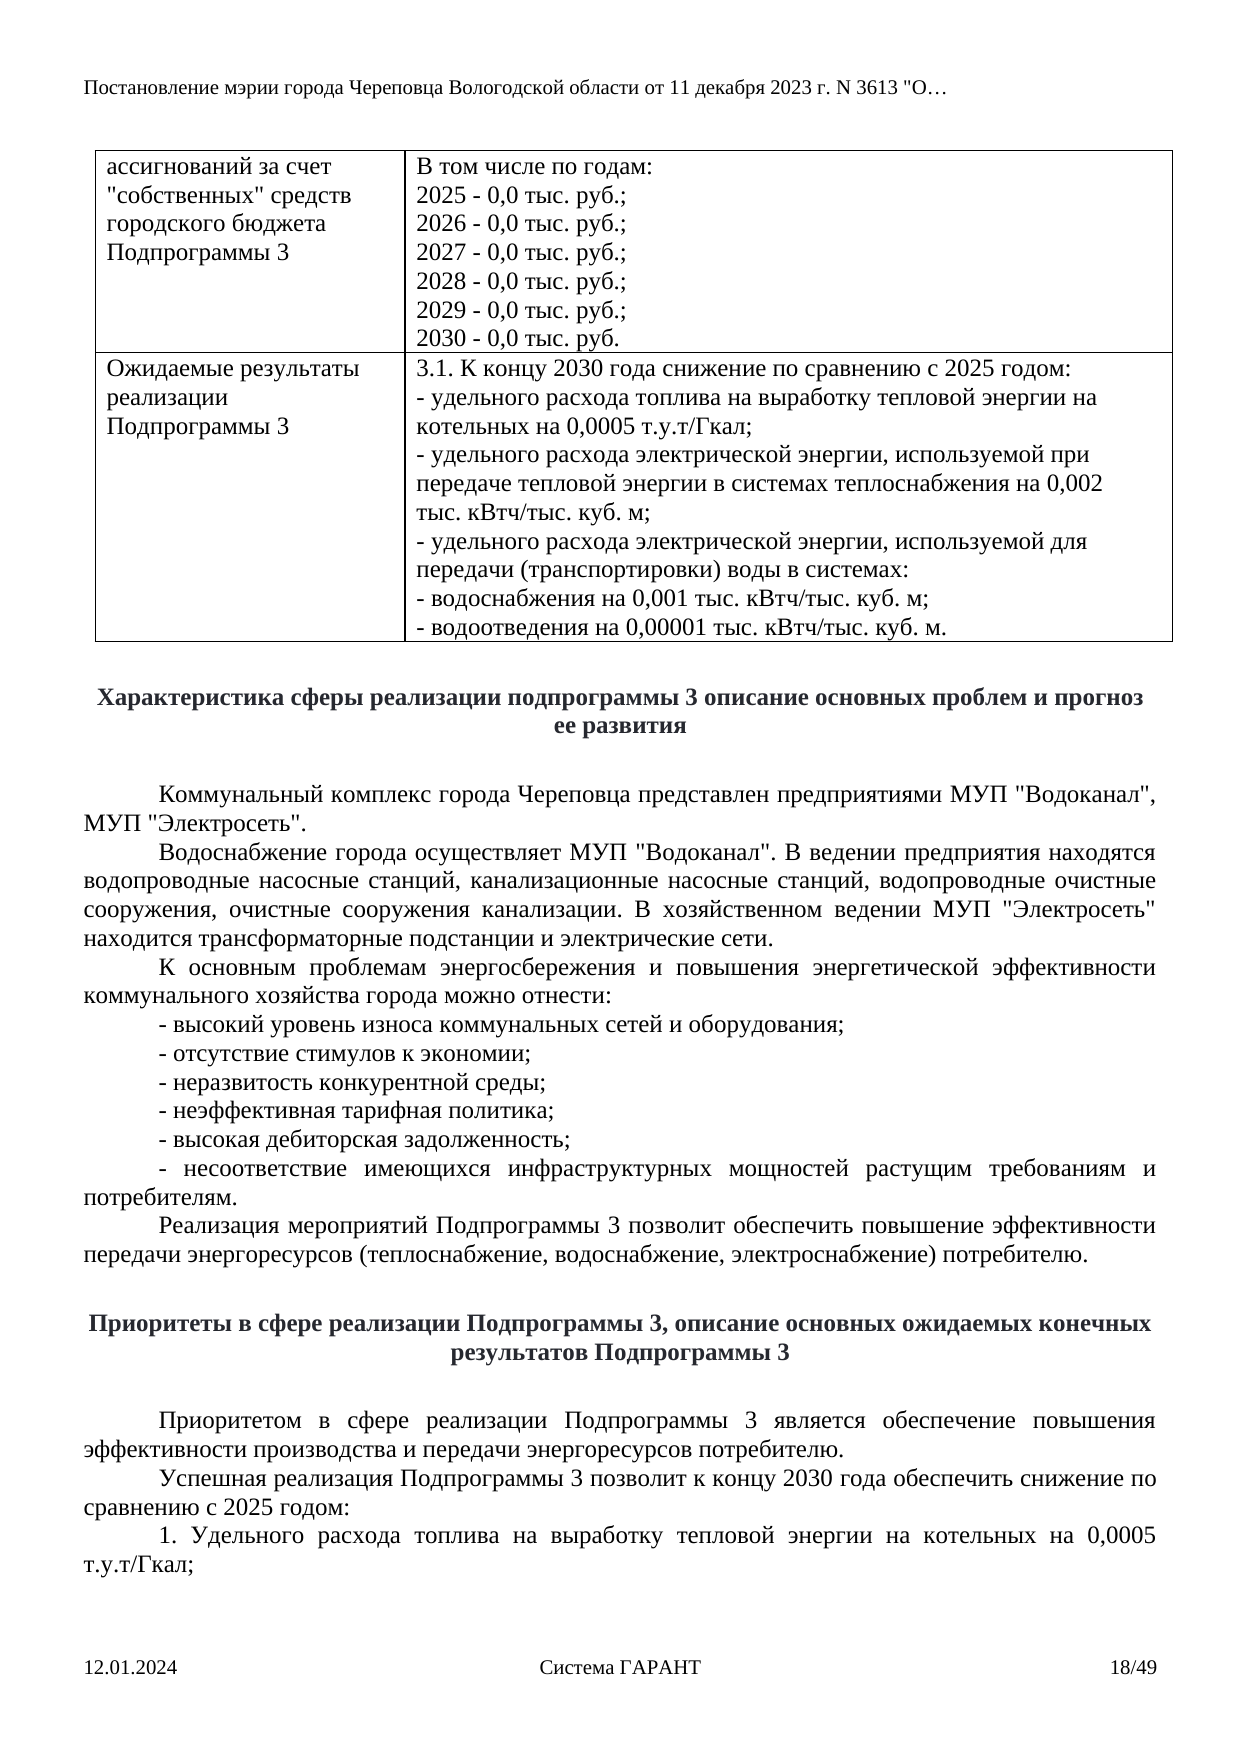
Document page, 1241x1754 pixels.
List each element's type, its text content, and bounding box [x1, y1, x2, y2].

subtitle Характеристика сферы реализации подпрограммы 3 описание основных проблем и прогноз ее развития [83, 682, 1157, 739]
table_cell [96, 151, 404, 352]
text Водоснабжение города осуществляет МУП "Водоканал". В ведении предприятия находятся водопроводные насосные станций, канализационные насосные станций, водопроводные очистные сооружения, очистные сооружения канализации. В хозяйственном ведении МУП "Электросеть" находится трансформаторные подстанции и электрические сети. [83, 837, 1157, 952]
text - высокая дебиторская задолженность; [83, 1124, 1157, 1153]
table_cell Ожидаемые результаты реализации Подпрограммы 3 [96, 353, 404, 641]
text Приоритетом в сфере реализации Подпрограммы 3 является обеспечение повышения эффективности производства и передачи энергоресурсов потребителю. [83, 1406, 1157, 1463]
text 1. Удельного расхода топлива на выработку тепловой энергии на котельных на 0,0005 т.у.т/Гкал; [83, 1521, 1157, 1578]
text - неэффективная тарифная политика; [83, 1096, 1157, 1124]
text К основным проблемам энергосбережения и повышения энергетической эффективности коммунального хозяйства города можно отнести: [83, 952, 1157, 1009]
text Успешная реализация Подпрограммы 3 позволит к концу 2030 года обеспечить снижение по сравнению с 2025 годом: [83, 1463, 1157, 1521]
subtitle Приоритеты в сфере реализации Подпрограммы 3, описание основных ожидаемых конечных результатов Подпрограммы 3 [83, 1308, 1157, 1366]
text - высокий уровень износа коммунальных сетей и оборудования; [83, 1009, 1157, 1038]
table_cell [406, 151, 1172, 352]
text - несоответствие имеющихся инфраструктурных мощностей растущим требованиям и потребителям. [83, 1153, 1157, 1211]
text - отсутствие стимулов к экономии; [83, 1038, 1157, 1067]
text Реализация мероприятий Подпрограммы 3 позволит обеспечить повышение эффективности передачи энергоресурсов (теплоснабжение, водоснабжение, электроснабжение) потребителю. [83, 1211, 1157, 1268]
text Коммунальный комплекс города Череповца представлен предприятиями МУП "Водоканал", МУП "Электросеть". [83, 779, 1157, 837]
table_cell 3.1. К концу 2030 года снижение по сравнению с 2025 годом: - удельного расхода топлива на выработку тепловой энергии на котельных на 0,0005 т.у.т/Гкал; - удельного расхода электрической энергии, используемой при передаче тепловой энергии в системах теплоснабжения на 0,002 тыс. кВтч/тыс. куб. м; - удельного расхода электрической энергии, используемой для передачи (транспортировки) воды в системах: - водоснабжения на 0,001 тыс. кВтч/тыс. куб. м; - водоотведения на 0,00001 тыс. кВтч/тыс. куб. м. [406, 353, 1172, 641]
text - неразвитость конкурентной среды; [83, 1067, 1157, 1096]
